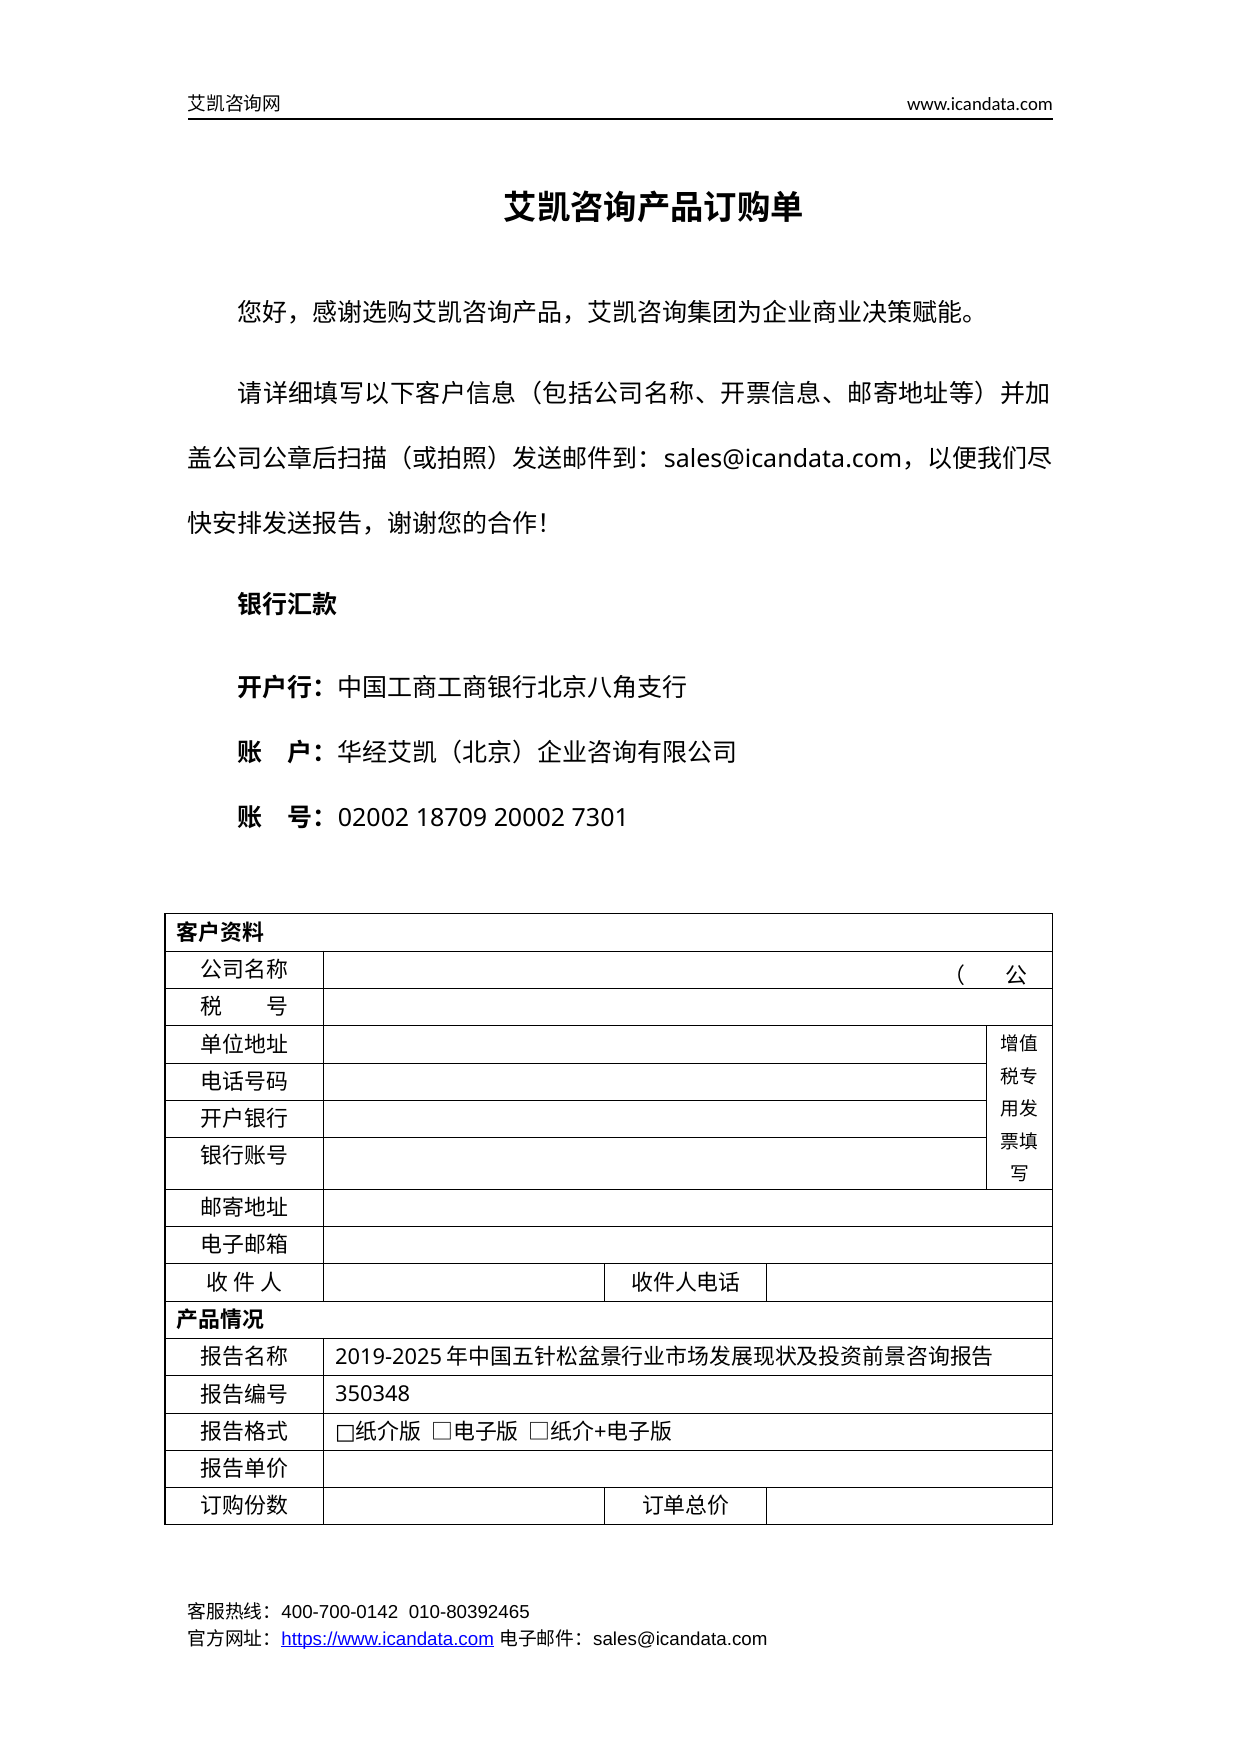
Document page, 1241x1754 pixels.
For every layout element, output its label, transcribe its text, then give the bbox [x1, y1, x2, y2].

table_cell 订购份数 [166, 1488, 323, 1524]
table_cell 报告单价 [166, 1451, 323, 1487]
table_cell 公司名称 [166, 952, 323, 988]
table_cell 订单总价 [605, 1488, 766, 1524]
text 艾凯咨询产品订购单 [187, 172, 1053, 237]
table_cell [324, 1227, 1052, 1263]
table_cell [767, 1488, 1052, 1524]
table_cell [324, 1190, 1052, 1226]
table_cell 报告名称 [166, 1339, 323, 1375]
table_cell 收件人电话 [605, 1264, 766, 1301]
table_cell [324, 989, 1052, 1025]
table_cell 开户银行 [166, 1101, 323, 1137]
table_cell 电话号码 [166, 1064, 323, 1100]
table_cell [767, 1264, 1052, 1301]
table_cell [324, 1488, 604, 1524]
text 您好，感谢选购艾凯咨询产品，艾凯咨询集团为企业商业决策赋能。 [187, 278, 1053, 343]
table_header 客户资料 [166, 914, 1052, 951]
table_cell [324, 1064, 986, 1100]
table_cell 单位地址 [166, 1026, 323, 1062]
text 账 号：02002 18709 20002 7301 [187, 783, 1053, 848]
table_cell 报告编号 [166, 1376, 323, 1412]
table_cell 邮寄地址 [166, 1190, 323, 1226]
table_cell 产品情况 [166, 1302, 1052, 1338]
text 请详细填写以下客户信息（包括公司名称、开票信息、邮寄地址等）并加盖公司公章后扫描（或拍照）发送邮件到：sales@icandata.com，以便我们尽快安排发送报告，谢谢您的合作！ [187, 359, 1053, 554]
table_cell [324, 1451, 1052, 1487]
table_cell □纸介版 □电子版 □纸介+电子版 [324, 1414, 1052, 1450]
table_cell [324, 1101, 986, 1137]
table_cell [324, 1138, 986, 1189]
text 银行汇款 [187, 570, 1053, 635]
table_cell [324, 1264, 604, 1301]
table_cell 增值税专用发票填写 [987, 1026, 1052, 1189]
table_cell 税 号 [166, 989, 323, 1025]
table_cell 收 件 人 [166, 1264, 323, 1301]
table_cell 电子邮箱 [166, 1227, 323, 1263]
table_cell [324, 952, 1052, 988]
table_cell 2019-2025年中国五针松盆景行业市场发展现状及投资前景咨询报告 [324, 1339, 1052, 1375]
table_cell 350348 [324, 1376, 1052, 1412]
table_cell [324, 1026, 986, 1062]
text 账 户：华经艾凯（北京）企业咨询有限公司 [187, 718, 1053, 783]
table_cell 报告格式 [166, 1414, 323, 1450]
text 开户行：中国工商工商银行北京八角支行 [187, 653, 1053, 718]
table_cell 银行账号 [166, 1138, 323, 1189]
